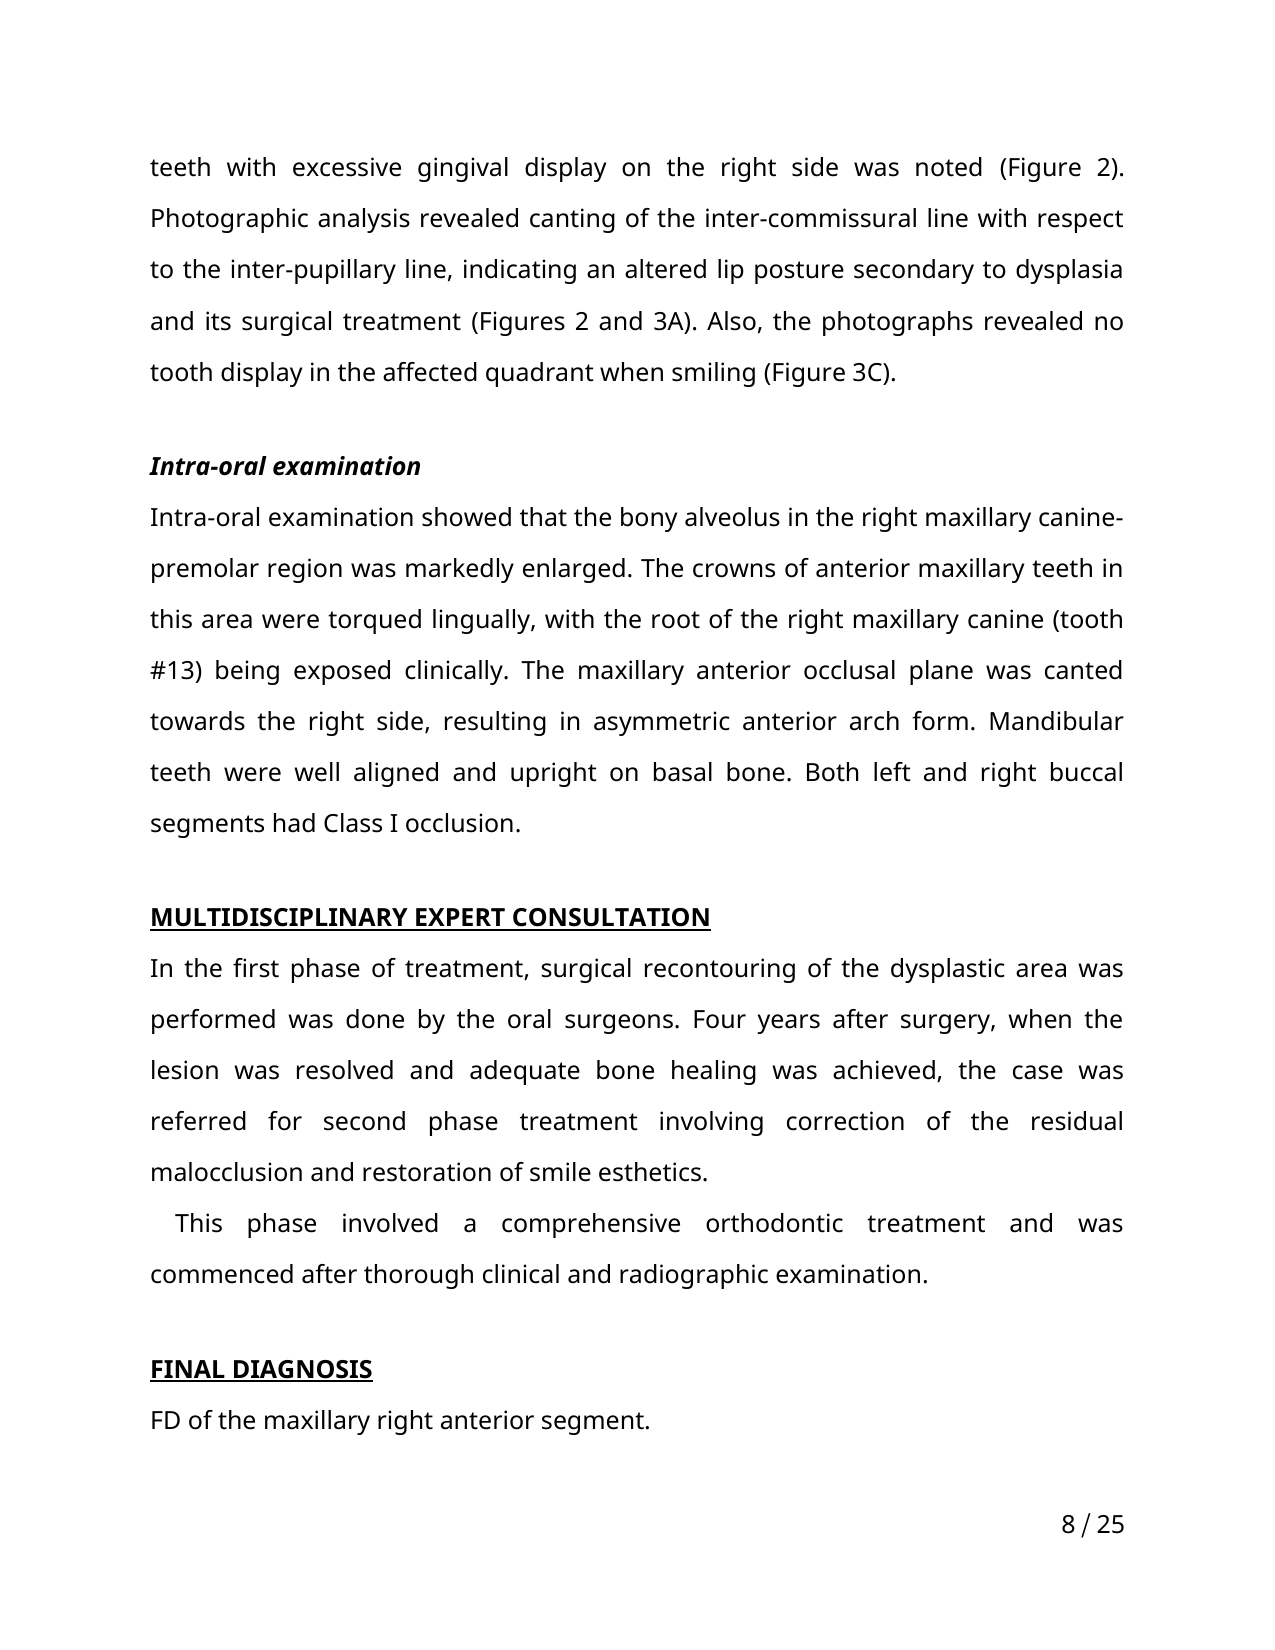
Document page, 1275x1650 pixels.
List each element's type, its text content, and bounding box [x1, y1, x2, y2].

text MULTIDISCIPLINARY EXPERT CONSULTATION [150, 900, 1125, 934]
text FINAL DIAGNOSIS [150, 1351, 1125, 1385]
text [150, 150, 1125, 388]
text In the first phase of treatment, surgical recontouring of the dysplastic area was performed was done by the oral surgeons. Four years after surgery, when the lesion was resolved and adequate bone healing was achieved, the case was referred for second phase treatment involving correction of the residual malocclusion and restoration of smile esthetics. [150, 951, 1125, 1189]
text Intra-oral examination showed that the bony alveolus in the right maxillary canine-premolar region was markedly enlarged. The crowns of anterior maxillary teeth in this area were torqued lingually, with the root of the right maxillary canine (tooth #13) being exposed clinically. The maxillary anterior occlusal plane was canted towards the right side, resulting in asymmetric anterior arch form. Mandibular teeth were well aligned and upright on basal bone. Both left and right buccal segments had Class I occlusion. [150, 499, 1125, 840]
text FD of the maxillary right anterior segment. [181, 1402, 1125, 1436]
text Intra-oral examination [150, 448, 1125, 482]
text This phase involved a comprehensive orthodontic treatment and was commenced after thorough clinical and radiographic examination. [150, 1206, 1125, 1291]
